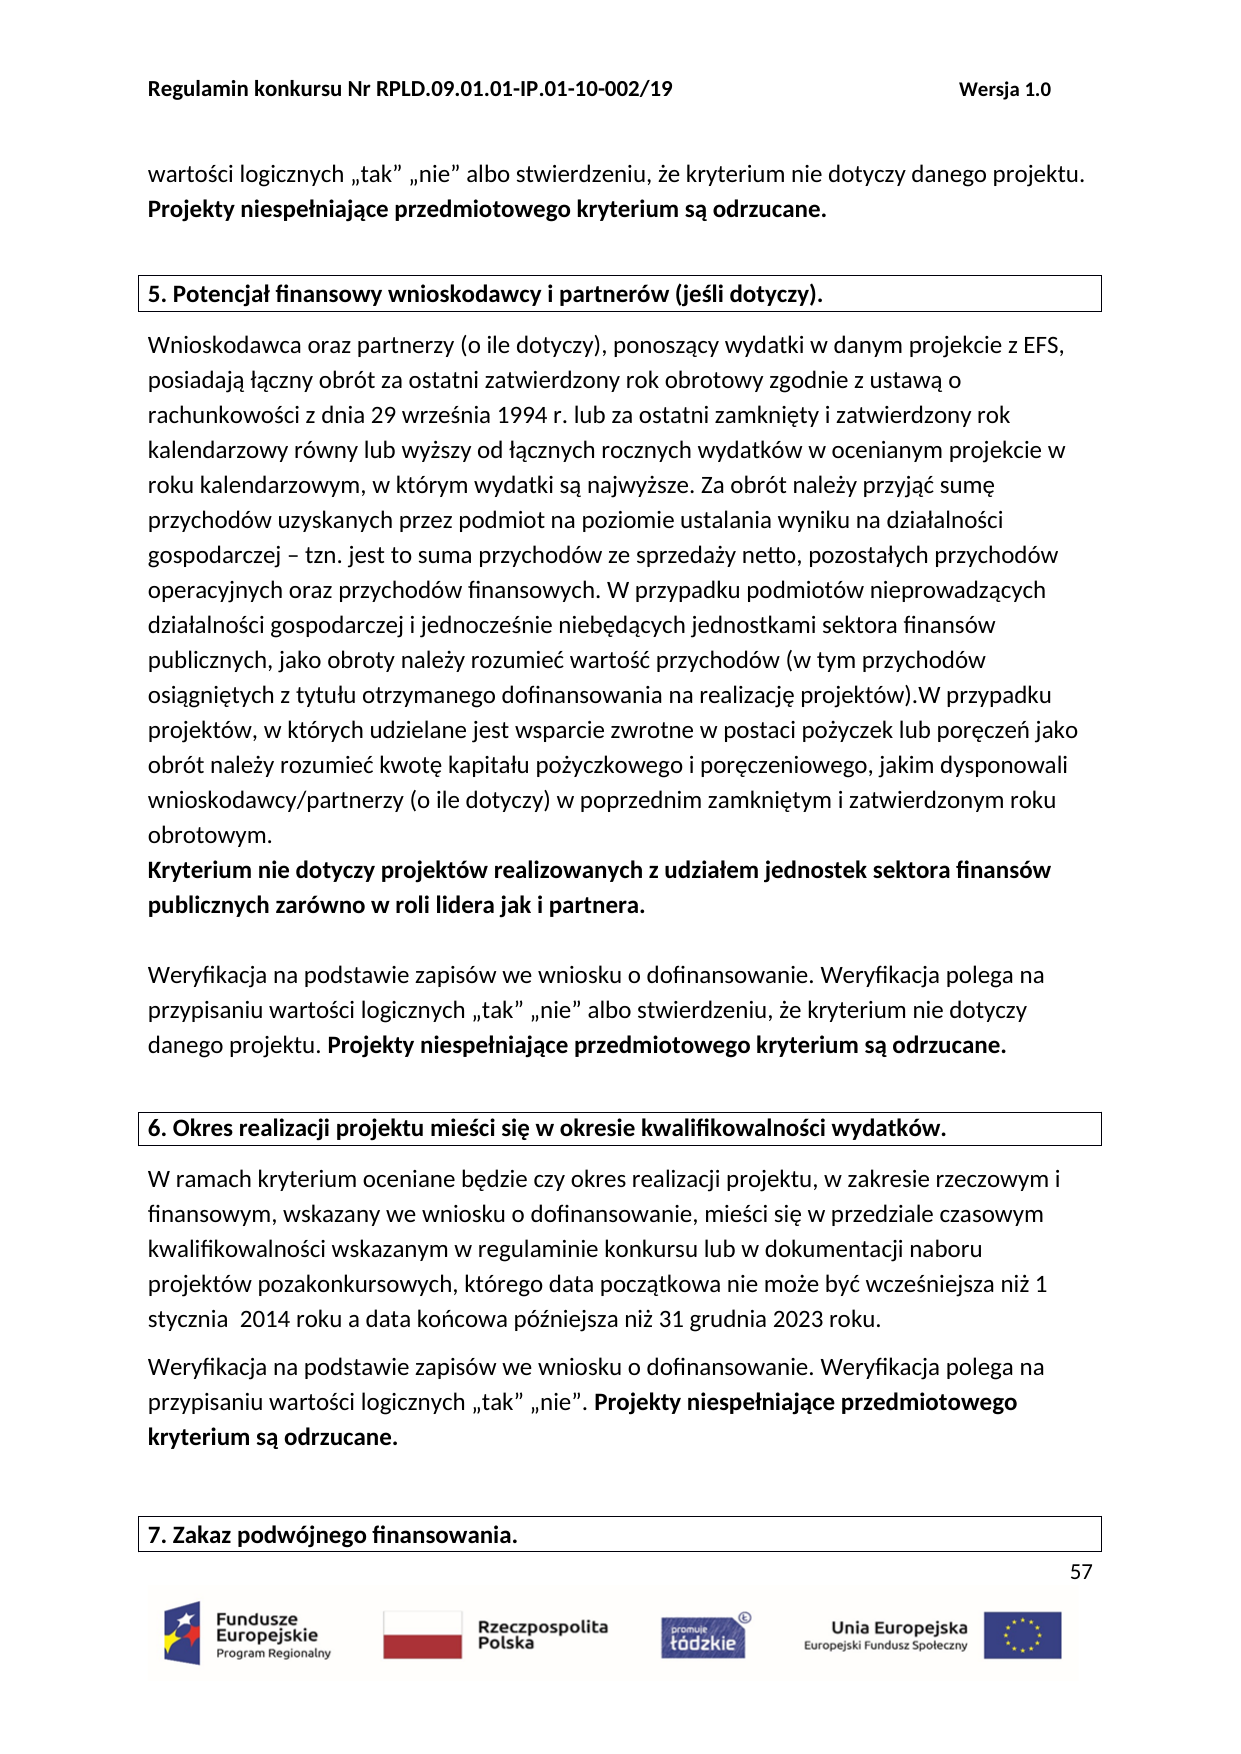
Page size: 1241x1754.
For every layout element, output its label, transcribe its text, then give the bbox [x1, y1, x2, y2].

text 5. Potencjał finansowy wnioskodawcy i partnerów (jeśli dotyczy). [139, 276, 1101, 311]
text Weryfikacja na podstawie zapisów we wniosku o dofinansowanie. Weryfikacja polega na przypisaniu wartości logicznych „tak” „nie” albo stwierdzeniu, że kryterium nie dotyczy danego projektu. Projekty niespełniające przedmiotowego kryterium są odrzucane. [148, 959, 1093, 1059]
text Kryterium nie dotyczy projektów realizowanych z udziałem jednostek sektora finansów publicznych zarówno w roli lidera jak i partnera. [148, 854, 1093, 919]
text Weryfikacja na podstawie zapisów we wniosku o dofinansowanie. Weryfikacja polega na przypisaniu wartości logicznych „tak” „nie”. Projekty niespełniające przedmiotowego kryterium są odrzucane. [148, 1351, 1093, 1451]
text W ramach kryterium oceniane będzie czy okres realizacji projektu, w zakresie rzeczowym i finansowym, wskazany we wniosku o dofinansowanie, mieści się w przedziale czasowym kwalifikowalności wskazanym w regulaminie konkursu lub w dokumentacji naboru projektów pozakonkursowych, którego data początkowa nie może być wcześniejsza niż 1 stycznia 2014 roku a data końcowa późniejsza niż 31 grudnia 2023 roku. [148, 1163, 1093, 1334]
text 6. Okres realizacji projektu mieści się w okresie kwalifikowalności wydatków. [139, 1113, 1101, 1145]
text Wnioskodawca oraz partnerzy (o ile dotyczy), ponoszący wydatki w danym projekcie z EFS, posiadają łączny obrót za ostatni zatwierdzony rok obrotowy zgodnie z ustawą o rachunkowości z dnia 29 września 1994 r. lub za ostatni zamknięty i zatwierdzony rok kalendarzowy równy lub wyższy od łącznych rocznych wydatków w ocenianym projekcie w roku kalendarzowym, w którym wydatki są najwyższe. Za obrót należy przyjąć sumę przychodów uzyskanych przez podmiot na poziomie ustalania wyniku na działalności gospodarczej – tzn. jest to suma przychodów ze sprzedaży netto, pozostałych przychodów operacyjnych oraz przychodów finansowych. W przypadku podmiotów nieprowadzących działalności gospodarczej i jednocześnie niebędących jednostkami sektora finansów publicznych, jako obroty należy rozumieć wartość przychodów (w tym przychodów osiągniętych z tytułu otrzymanego dofinansowania na realizację projektów).W przypadku projektów, w których udzielane jest wsparcie zwrotne w postaci pożyczek lub poręczeń jako obrót należy rozumieć kwotę kapitału pożyczkowego i poręczeniowego, jakim dysponowali wnioskodawcy/partnerzy (o ile dotyczy) w poprzednim zamkniętym i zatwierdzonym roku obrotowym. [148, 329, 1093, 849]
text 7. Zakaz podwójnego finansowania. [139, 1517, 1101, 1551]
picture [147, 1585, 1079, 1681]
